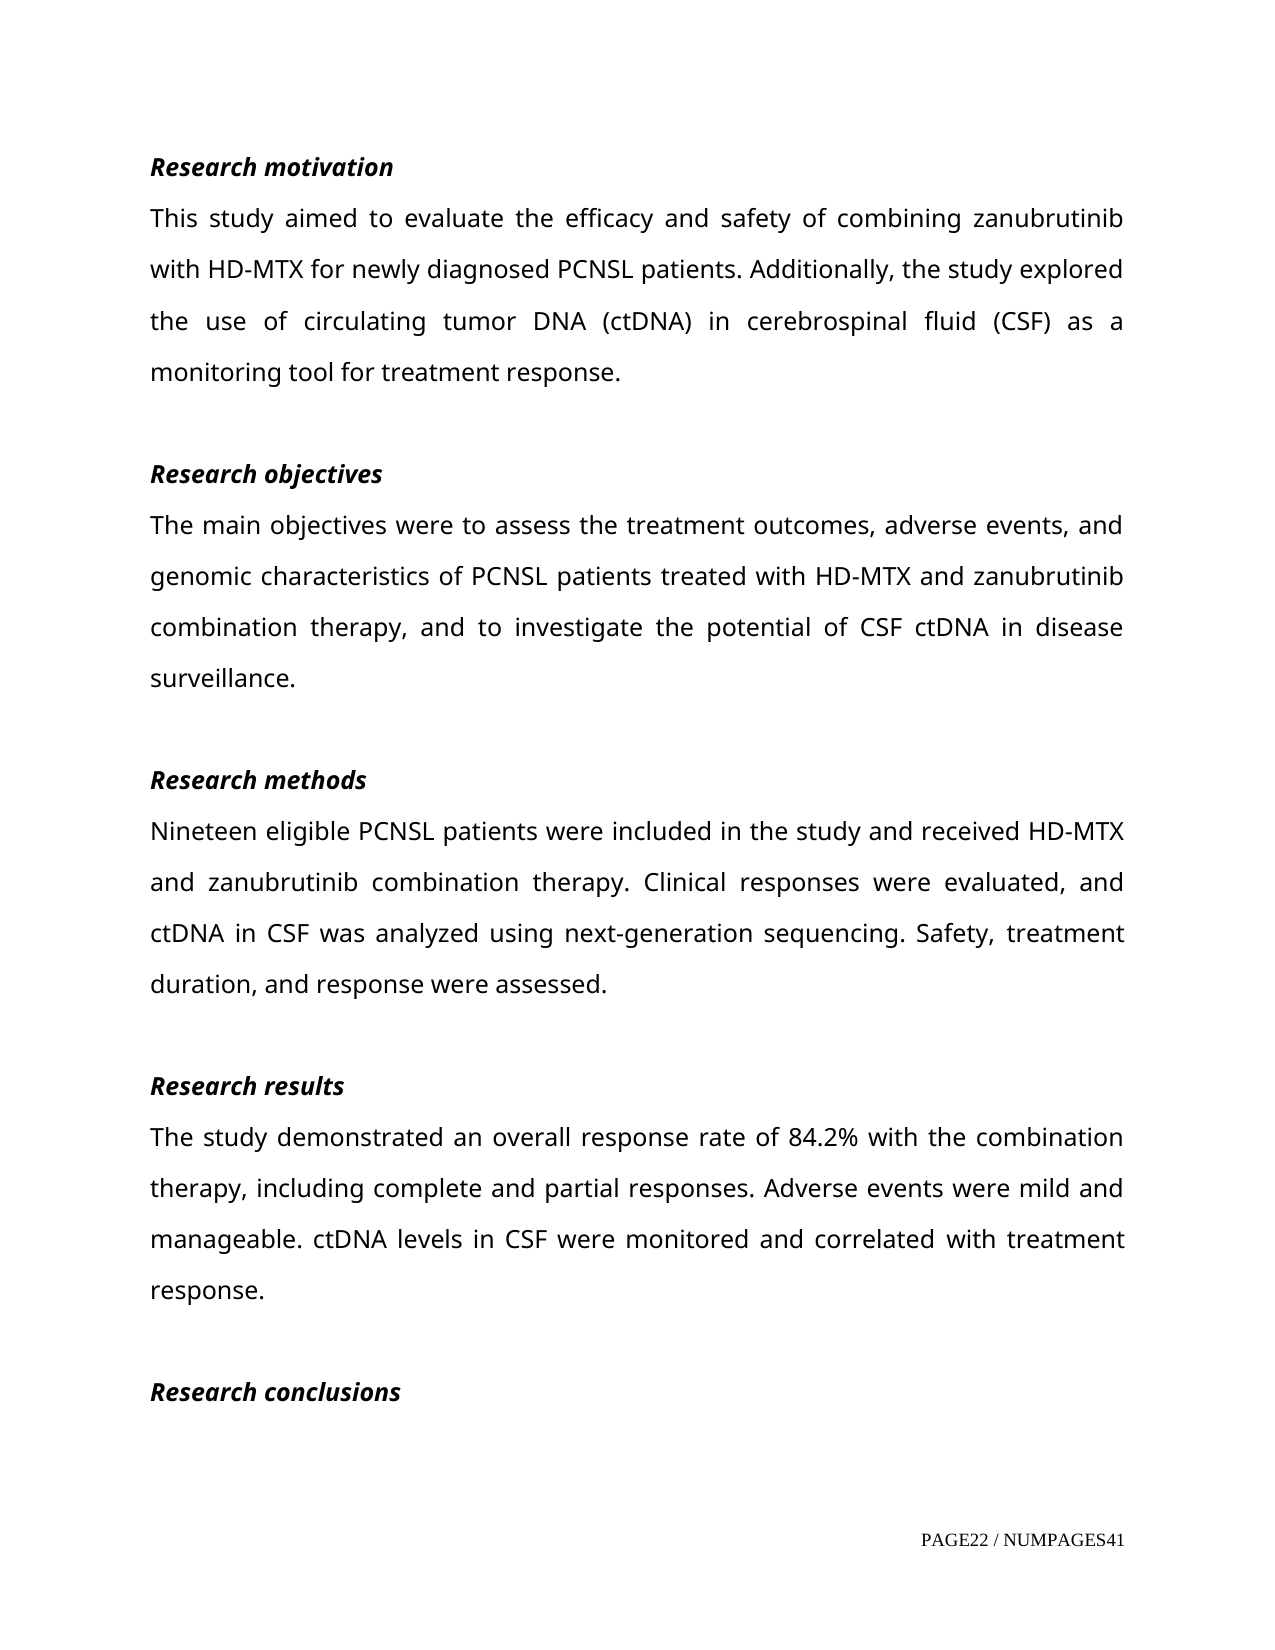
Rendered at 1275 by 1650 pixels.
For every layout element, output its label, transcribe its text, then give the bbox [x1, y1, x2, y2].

text Research conclusions [150, 1375, 1125, 1409]
text Research methods [150, 762, 1125, 797]
text Nineteen eligible PCNSL patients were included in the study and received HD-MTX and zanubrutinib combination therapy. Clinical responses were evaluated, and ctDNA in CSF was analyzed using next-generation sequencing. Safety, treatment duration, and response were assessed. [150, 813, 1125, 1001]
text The main objectives were to assess the treatment outcomes, adverse events, and genomic characteristics of PCNSL patients treated with HD-MTX and zanubrutinib combination therapy, and to investigate the potential of CSF ctDNA in disease surveillance. [150, 507, 1125, 694]
text Research results [150, 1069, 1125, 1103]
text Research objectives [150, 456, 1125, 490]
text The study demonstrated an overall response rate of 84.2% with the combination therapy, including complete and partial responses. Adverse events were mild and manageable. ctDNA levels in CSF were monitored and correlated with treatment response. [150, 1120, 1125, 1307]
text Research motivation [150, 150, 1125, 184]
text This study aimed to evaluate the efficacy and safety of combining zanubrutinib with HD-MTX for newly diagnosed PCNSL patients. Additionally, the study explored the use of circulating tumor DNA (ctDNA) in cerebrospinal fluid (CSF) as a monitoring tool for treatment response. [150, 201, 1125, 388]
